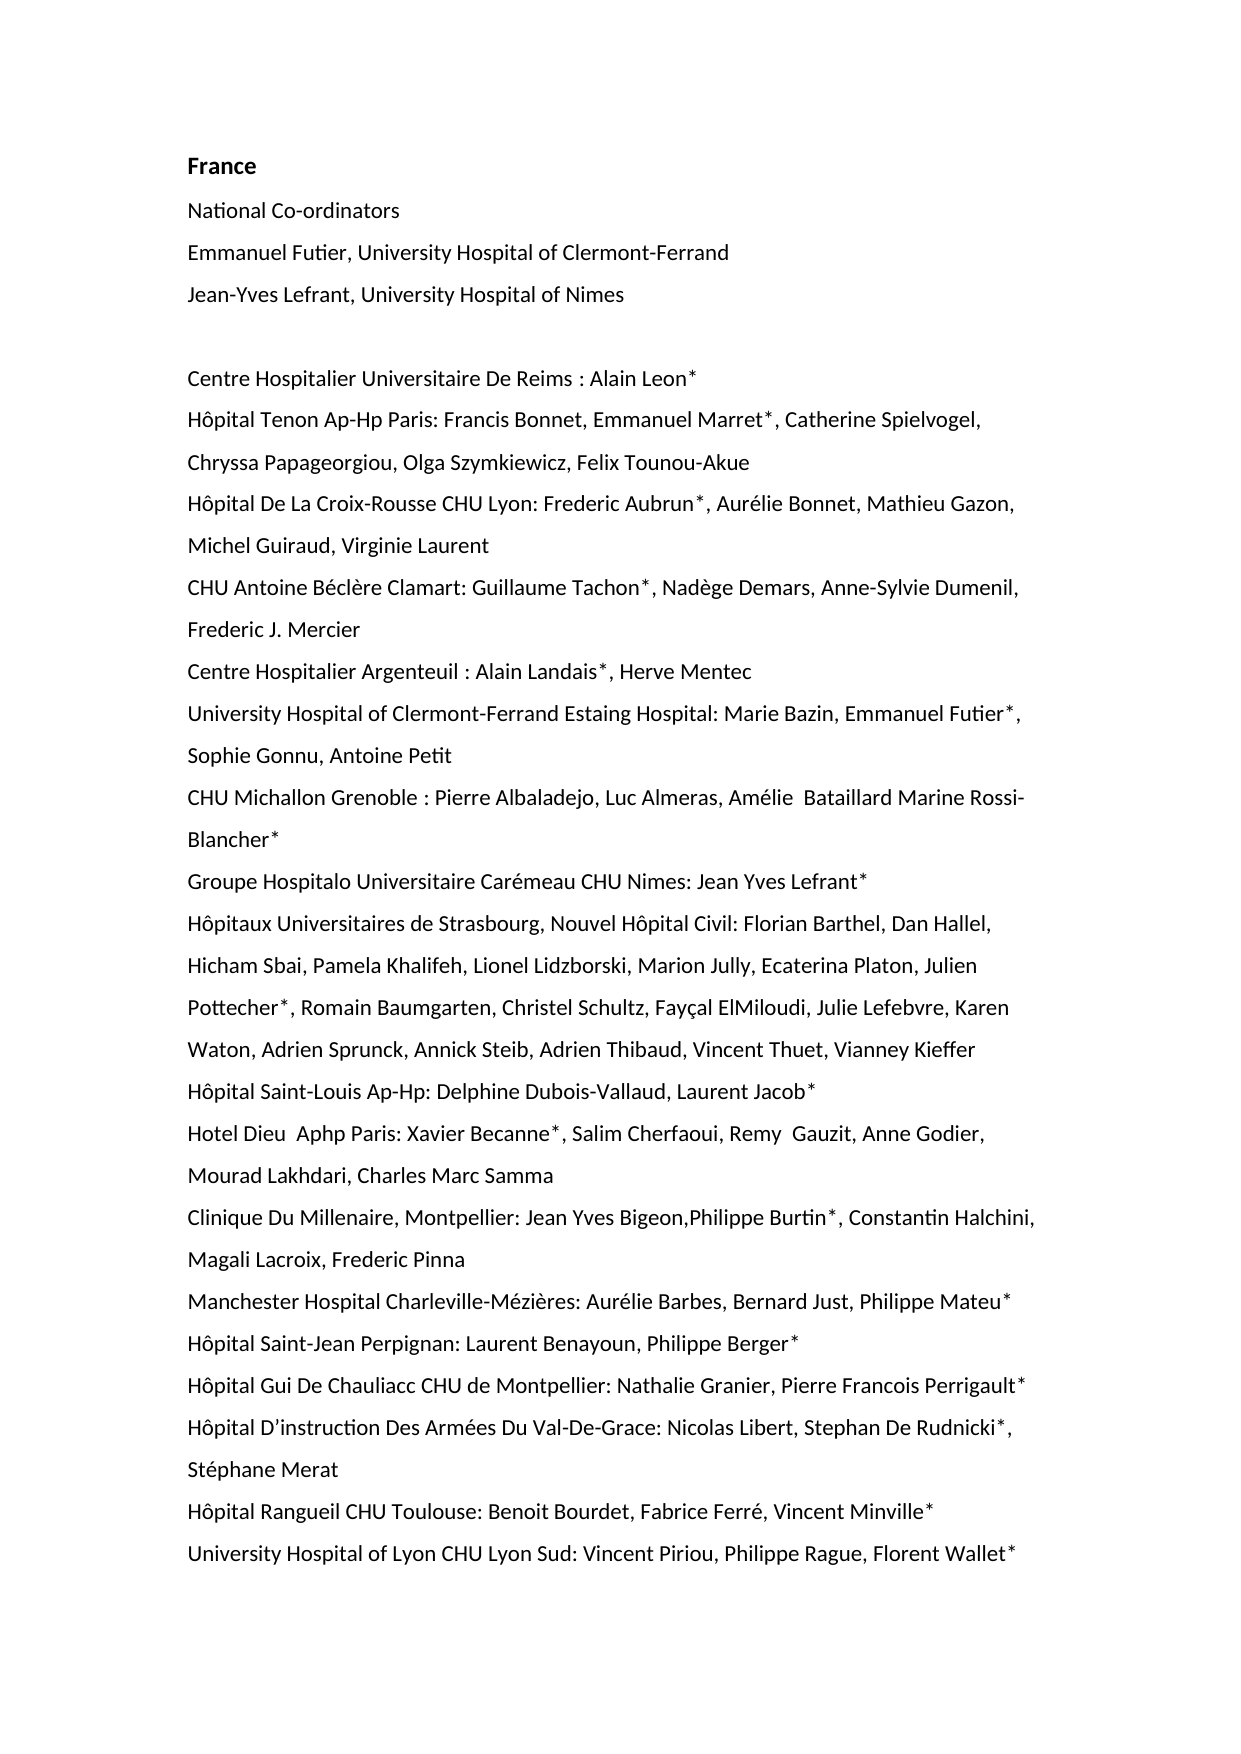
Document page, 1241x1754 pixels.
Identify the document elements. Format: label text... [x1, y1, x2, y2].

text Manchester Hospital Charleville-Mézières: Aurélie Barbes, Bernard Just, Philippe Mateu* [187, 1287, 1053, 1315]
text Emmanuel Futier, University Hospital of Clermont-Ferrand [187, 238, 1053, 266]
text Centre Hospitalier Argenteuil : Alain Landais*, Herve Mentec [187, 657, 1053, 686]
text Clinique Du Millenaire, Montpellier: Jean Yves Bigeon,Philippe Burtin*, Constantin Halchini, Magali Lacroix, Frederic Pinna [187, 1203, 1053, 1273]
text Groupe Hospitalo Universitaire Carémeau CHU Nimes: Jean Yves Lefrant* [187, 867, 1053, 895]
text University Hospital of Lyon CHU Lyon Sud: Vincent Piriou, Philippe Rague, Florent Wallet* [187, 1539, 1053, 1567]
text Hôpital De La Croix-Rousse CHU Lyon: Frederic Aubrun*, Aurélie Bonnet, Mathieu Gazon, Michel Guiraud, Virginie Laurent [187, 489, 1053, 559]
text Hôpital Tenon Ap-Hp Paris: Francis Bonnet, Emmanuel Marret*, Catherine Spielvogel, Chryssa Papageorgiou, Olga Szymkiewicz, Felix Tounou-Akue [187, 406, 1053, 476]
text Hôpital Gui De Chauliacc CHU de Montpellier: Nathalie Granier, Pierre Francois Perrigault* [187, 1371, 1053, 1399]
text CHU Michallon Grenoble : Pierre Albaladejo, Luc Almeras, Amélie Bataillard Marine Rossi-Blancher* [187, 783, 1053, 853]
text University Hospital of Clermont-Ferrand Estaing Hospital: Marie Bazin, Emmanuel Futier*, Sophie Gonnu, Antoine Petit [187, 699, 1053, 769]
text Hôpital Rangueil CHU Toulouse: Benoit Bourdet, Fabrice Ferré, Vincent Minville* [187, 1497, 1053, 1525]
text CHU Antoine Béclère Clamart: Guillaume Tachon*, Nadège Demars, Anne-Sylvie Dumenil, Frederic J. Mercier [187, 573, 1053, 643]
text Centre Hospitalier Universitaire De Reims : Alain Leon* [187, 364, 1053, 392]
text Hôpitaux Universitaires de Strasbourg, Nouvel Hôpital Civil: Florian Barthel, Dan Hallel, Hicham Sbai, Pamela Khalifeh, Lionel Lidzborski, Marion Jully, Ecaterina Platon, Julien Pottecher*, Romain Baumgarten, Christel Schultz, Fayçal ElMiloudi, Julie Lefebvre, Karen Waton, Adrien Sprunck, Annick Steib, Adrien Thibaud, Vincent Thuet, Vianney Kieffer [187, 909, 1053, 1063]
text Hôpital Saint-Louis Ap-Hp: Delphine Dubois-Vallaud, Laurent Jacob* [187, 1077, 1053, 1105]
text National Co-ordinators [187, 196, 1053, 224]
text Hotel Dieu Aphp Paris: Xavier Becanne*, Salim Cherfaoui, Remy Gauzit, Anne Godier, Mourad Lakhdari, Charles Marc Samma [187, 1119, 1053, 1189]
text Jean-Yves Lefrant, University Hospital of Nimes [187, 280, 1053, 308]
text Hôpital Saint-Jean Perpignan: Laurent Benayoun, Philippe Berger* [187, 1329, 1053, 1357]
text Hôpital D’instruction Des Armées Du Val-De-Grace: Nicolas Libert, Stephan De Rudnicki*, Stéphane Merat [187, 1413, 1053, 1483]
text France [187, 150, 1053, 181]
